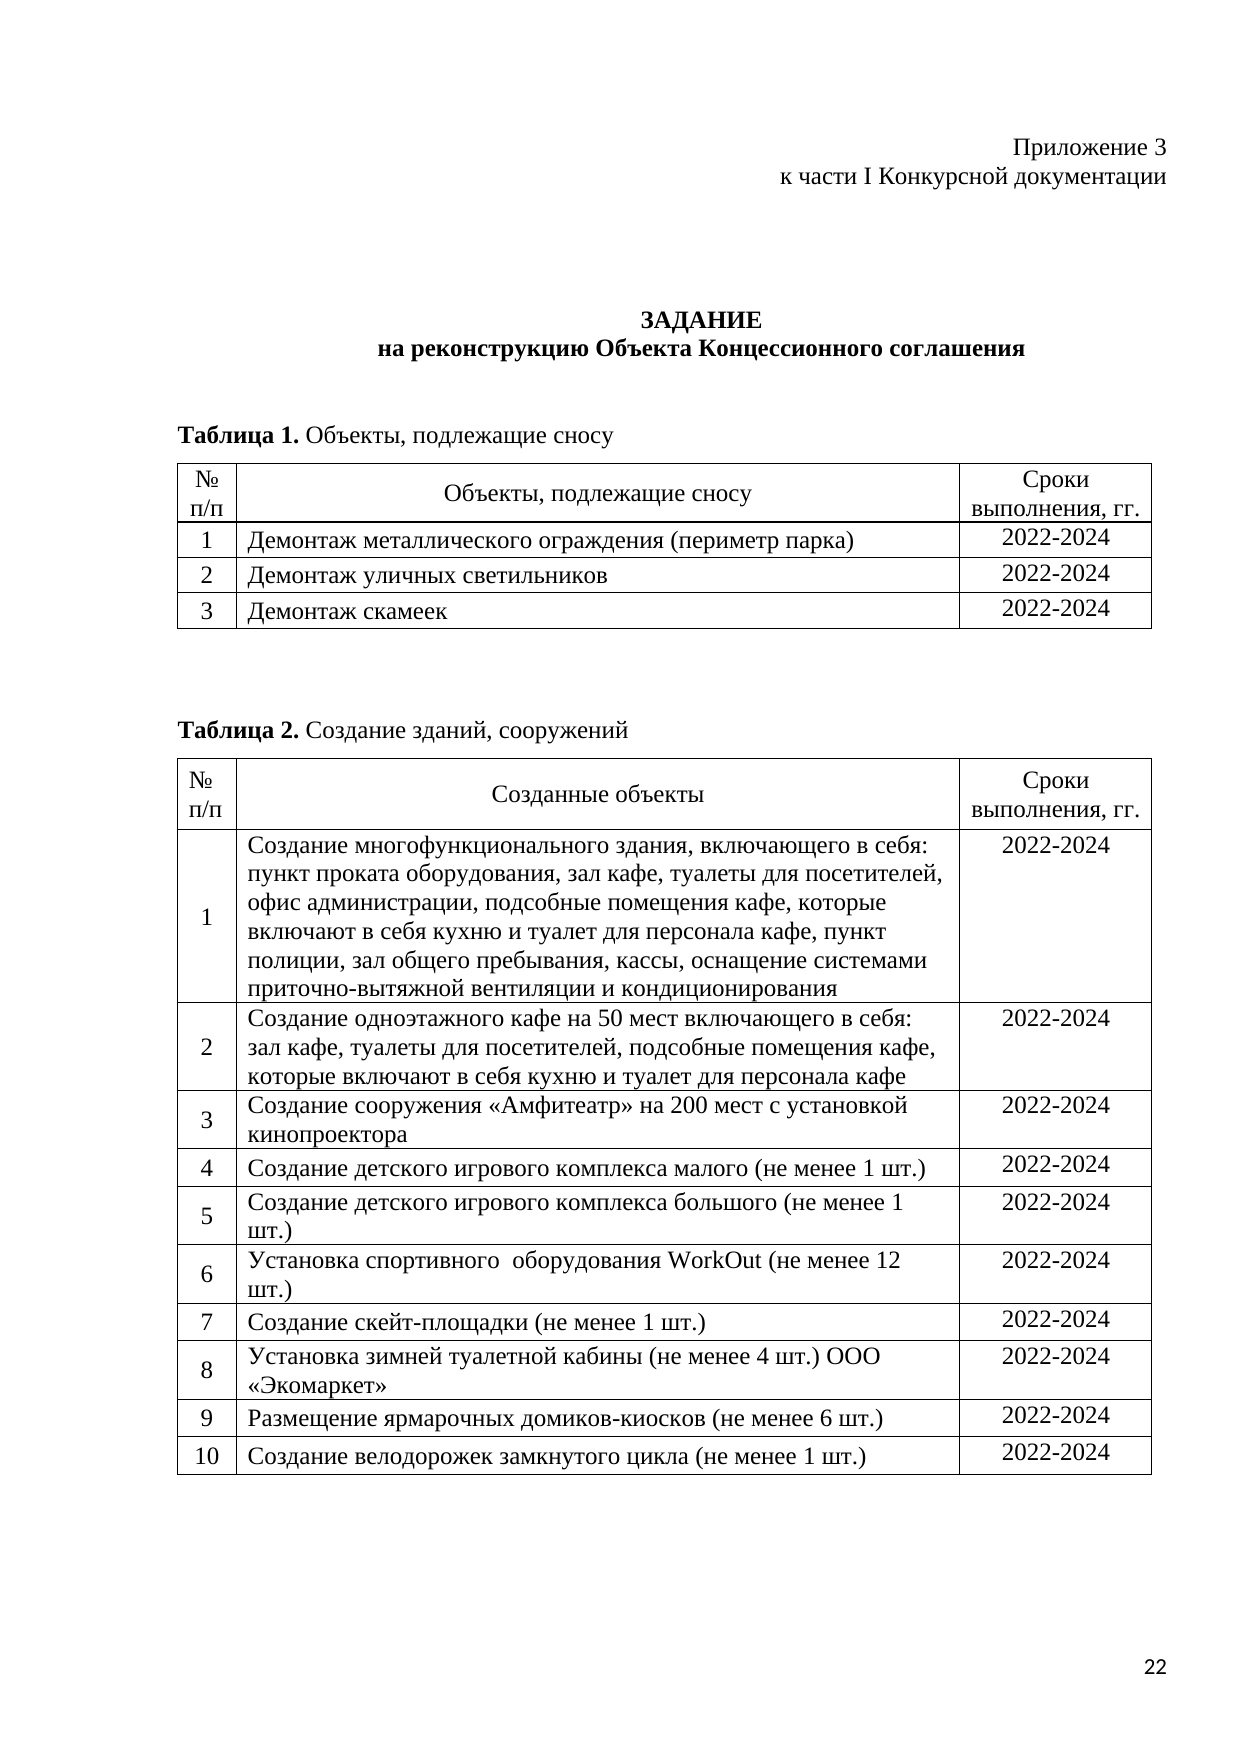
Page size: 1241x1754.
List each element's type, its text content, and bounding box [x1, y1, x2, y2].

table_cell Установка спортивного оборудования WorkOut (не менее 12 шт.) [237, 1245, 959, 1303]
table_cell Создание детского игрового комплекса малого (не менее 1 шт.) [237, 1149, 959, 1186]
table_cell 2022-2024 [960, 1187, 1151, 1244]
list ЗАДАНИЕ [177, 305, 1167, 333]
table_cell Создание детского игрового комплекса большого (не менее 1 шт.) [237, 1187, 959, 1244]
table_cell 2022-2024 [960, 830, 1151, 1002]
table_cell 2022-2024 [960, 1341, 1151, 1399]
table_cell 6 [178, 1245, 236, 1303]
table_cell 2022-2024 [960, 558, 1151, 592]
table_header Объекты, подлежащие сносу [237, 464, 959, 521]
table_cell 2022-2024 [960, 1091, 1151, 1148]
table_cell Создание велодорожек замкнутого цикла (не менее 1 шт.) [237, 1437, 959, 1474]
table_cell 1 [178, 830, 236, 1002]
table_cell Размещение ярмарочных домиков-киосков (не менее 6 шт.) [237, 1400, 959, 1436]
text Таблица 1. Объекты, подлежащие сносу [177, 420, 1167, 448]
table_cell Создание одноэтажного кафе на 50 мест включающего в себя: зал кафе, туалеты для посетителей, подсобные помещения кафе, которые включают в себя кухню и туалет для персонала кафе [237, 1003, 959, 1089]
table_cell Демонтаж скамеек [237, 593, 959, 628]
table_cell Создание сооружения «Амфитеатр» на 200 мест с установкой кинопроектора [237, 1091, 959, 1148]
table_cell Создание скейт-площадки (не менее 1 шт.) [237, 1304, 959, 1340]
table_cell 5 [178, 1187, 236, 1244]
table_cell Установка зимней туалетной кабины (не менее 4 шт.) ООО «Экомаркет» [237, 1341, 959, 1399]
table_cell 2022-2024 [960, 1149, 1151, 1186]
table_cell 8 [178, 1341, 236, 1399]
table_cell 2022-2024 [960, 1304, 1151, 1340]
table_cell 2022-2024 [960, 1245, 1151, 1303]
text Таблица 2. Создание зданий, сооружений [177, 715, 1167, 744]
table_header Созданные объекты [237, 759, 959, 829]
text Приложение 3 [177, 132, 1167, 161]
table_cell 1 [178, 523, 236, 557]
table_cell 3 [178, 1091, 236, 1148]
table_cell 2022-2024 [960, 593, 1151, 628]
table_header Сроки выполнения, гг. [960, 759, 1151, 829]
table_cell Создание многофункционального здания, включающего в себя: пункт проката оборудования, зал кафе, туалеты для посетителей, офис администрации, подсобные помещения кафе, которые включают в себя кухню и туалет для персонала кафе, пункт полиции, зал общего пребывания, кассы, оснащение системами приточно-вытяжной вентиляции и кондиционирования [237, 830, 959, 1002]
table_cell 9 [178, 1400, 236, 1436]
table_header Сроки выполнения, гг. [960, 464, 1151, 521]
table_cell 2 [178, 1003, 236, 1089]
table_cell Демонтаж металлического ограждения (периметр парка) [237, 523, 959, 557]
table_header № п/п [178, 464, 236, 521]
text к части I Конкурсной документации [177, 161, 1167, 190]
table_cell 7 [178, 1304, 236, 1340]
table_header № п/п [178, 759, 236, 829]
table_cell 2 [178, 558, 236, 592]
table_cell Демонтаж уличных светильников [237, 558, 959, 592]
table_cell 2022-2024 [960, 1003, 1151, 1089]
list на реконструкцию Объекта Концессионного соглашения [177, 333, 1167, 362]
table_cell 2022-2024 [960, 1400, 1151, 1436]
table_cell 4 [178, 1149, 236, 1186]
table_cell 10 [178, 1437, 236, 1474]
table_cell 3 [178, 593, 236, 628]
table_cell 2022-2024 [960, 523, 1151, 557]
table_cell 2022-2024 [960, 1437, 1151, 1474]
